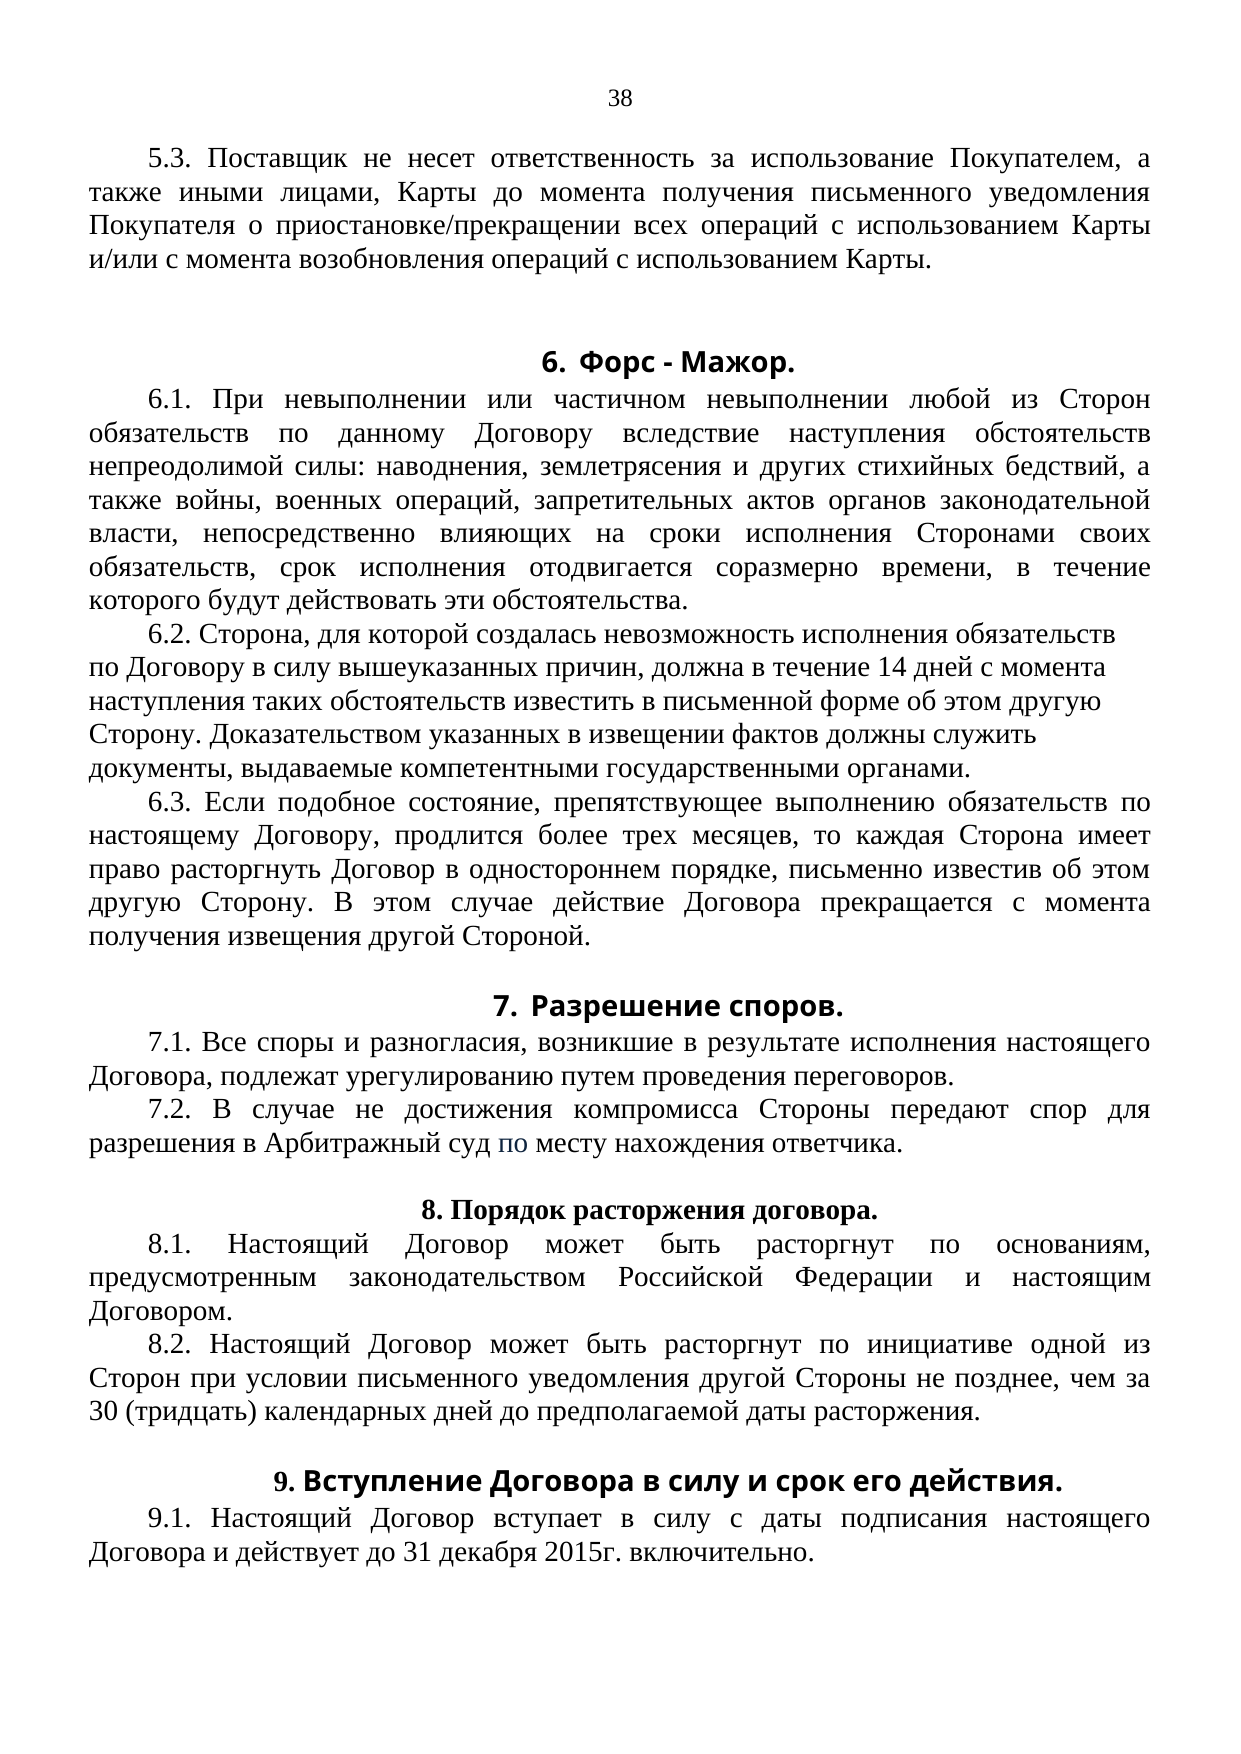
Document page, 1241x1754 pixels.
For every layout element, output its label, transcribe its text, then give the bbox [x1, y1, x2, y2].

text 7.2. В случае не достижения компромисса Стороны передают спор для разрешения в Арбитражный суд по месту нахождения ответчика. [89, 1092, 1152, 1159]
text 6.2. Сторона, для которой создалась невозможность исполнения обязательств по Договору в силу вышеуказанных причин, должна в течение 14 дней с момента наступления таких обстоятельств известить в письменной форме об этом другую Сторону. Доказательством указанных в извещении фактов должны служить документы, выдаваемые компетентными государственными органами. [89, 616, 1152, 784]
list Форс - Мажор. [185, 341, 1152, 381]
text 7.1. Все споры и разногласия, возникшие в результате исполнения настоящего Договора, подлежат урегулированию путем проведения переговоров. [89, 1024, 1152, 1092]
text 8.1. Настоящий Договор может быть расторгнут по основаниям, предусмотренным законодательством Российской Федерации и настоящим Договором. [89, 1226, 1152, 1326]
text 5.3. Поставщик не несет ответственность за использование Покупателем, а также иными лицами, Карты до момента получения письменного уведомления Покупателя о приостановке/прекращении всех операций с использованием Карты и/или с момента возобновления операций с использованием Карты. [89, 140, 1152, 274]
list Разрешение споров. [185, 985, 1152, 1024]
text 8.2. Настоящий Договор может быть расторгнут по инициативе одной из Сторон при условии письменного уведомления другой Стороны не позднее, чем за 30 (тридцать) календарных дней до предполагаемой даты расторжения. [89, 1326, 1152, 1427]
text 6.3. Если подобное состояние, препятствующее выполнению обязательств по настоящему Договору, продлится более трех месяцев, то каждая Сторона имеет право расторгнуть Договор в одностороннем порядке, письменно известив об этом другую Сторону. В этом случае действие Договора прекращается с момента получения извещения другой Стороной. [89, 784, 1152, 951]
text 9.1. Настоящий Договор вступает в силу с даты подписания настоящего Договора и действует до 31 декабря 2015г. включительно. [89, 1500, 1152, 1567]
text 8. Порядок расторжения договора. [89, 1192, 1152, 1226]
text 9. Вступление Договора в силу и срок его действия. [185, 1461, 1152, 1500]
text 6.1. При невыполнении или частичном невыполнении любой из Сторон обязательств по данному Договору вследствие наступления обстоятельств непреодолимой силы: наводнения, землетрясения и других стихийных бедствий, а также войны, военных операций, запретительных актов органов законодательной власти, непосредственно влияющих на сроки исполнения Сторонами своих обязательств, срок исполнения отодвигается соразмерно времени, в течение которого будут действовать эти обстоятельства. [89, 381, 1152, 616]
